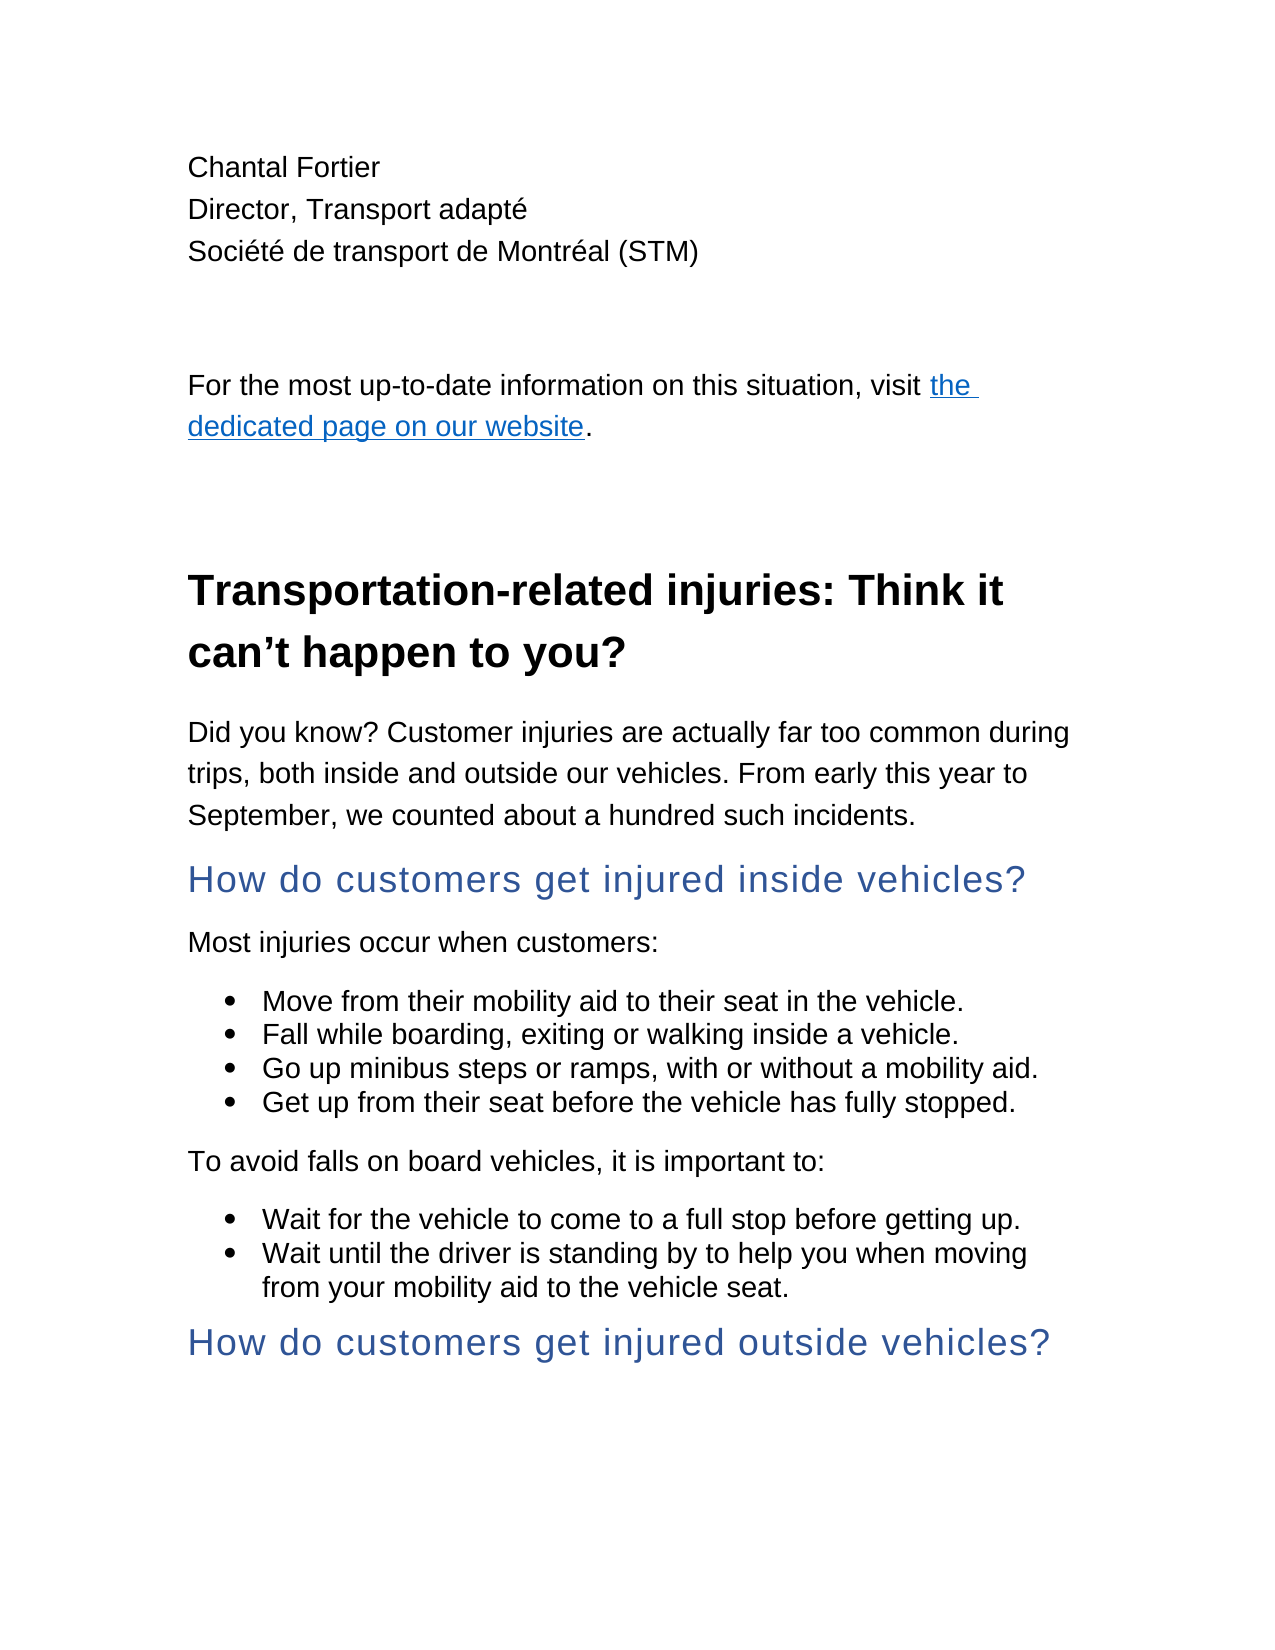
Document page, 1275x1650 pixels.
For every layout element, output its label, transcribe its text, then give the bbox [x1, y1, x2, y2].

subtitle How do customers get injured outside vehicles? [187, 1320, 1087, 1363]
text Wait until the driver is standing by to help you when moving from your mobility aid to the vehicle seat. [225, 1236, 1087, 1303]
text Go up minibus steps or ramps, with or without a mobility aid. [225, 1051, 1087, 1085]
text Fall while boarding, exiting or walking inside a vehicle. [225, 1017, 1087, 1051]
text Did you know? Customer injuries are actually far too common during trips, both inside and outside our vehicles. From early this year to September, we counted about a hundred such incidents. [187, 715, 1087, 832]
text Chantal Fortier Director, Transport adapté Société de transport de Montréal (STM) [187, 150, 1087, 267]
subtitle Transportation-related injuries: Think it can’t happen to you? [187, 564, 1087, 677]
subtitle How do customers get injured inside vehicles? [187, 857, 1087, 900]
text Wait for the vehicle to come to a full stop before getting up. [225, 1202, 1087, 1236]
text Move from their mobility aid to their seat in the vehicle. [225, 984, 1087, 1017]
text To avoid falls on board vehicles, it is important to: [187, 1144, 1087, 1177]
text For the most up-to-date information on this situation, visit the dedicated page on our website. [187, 367, 1087, 443]
text Most injuries occur when customers: [187, 925, 1087, 959]
text Get up from their seat before the vehicle has fully stopped. [225, 1085, 1087, 1119]
